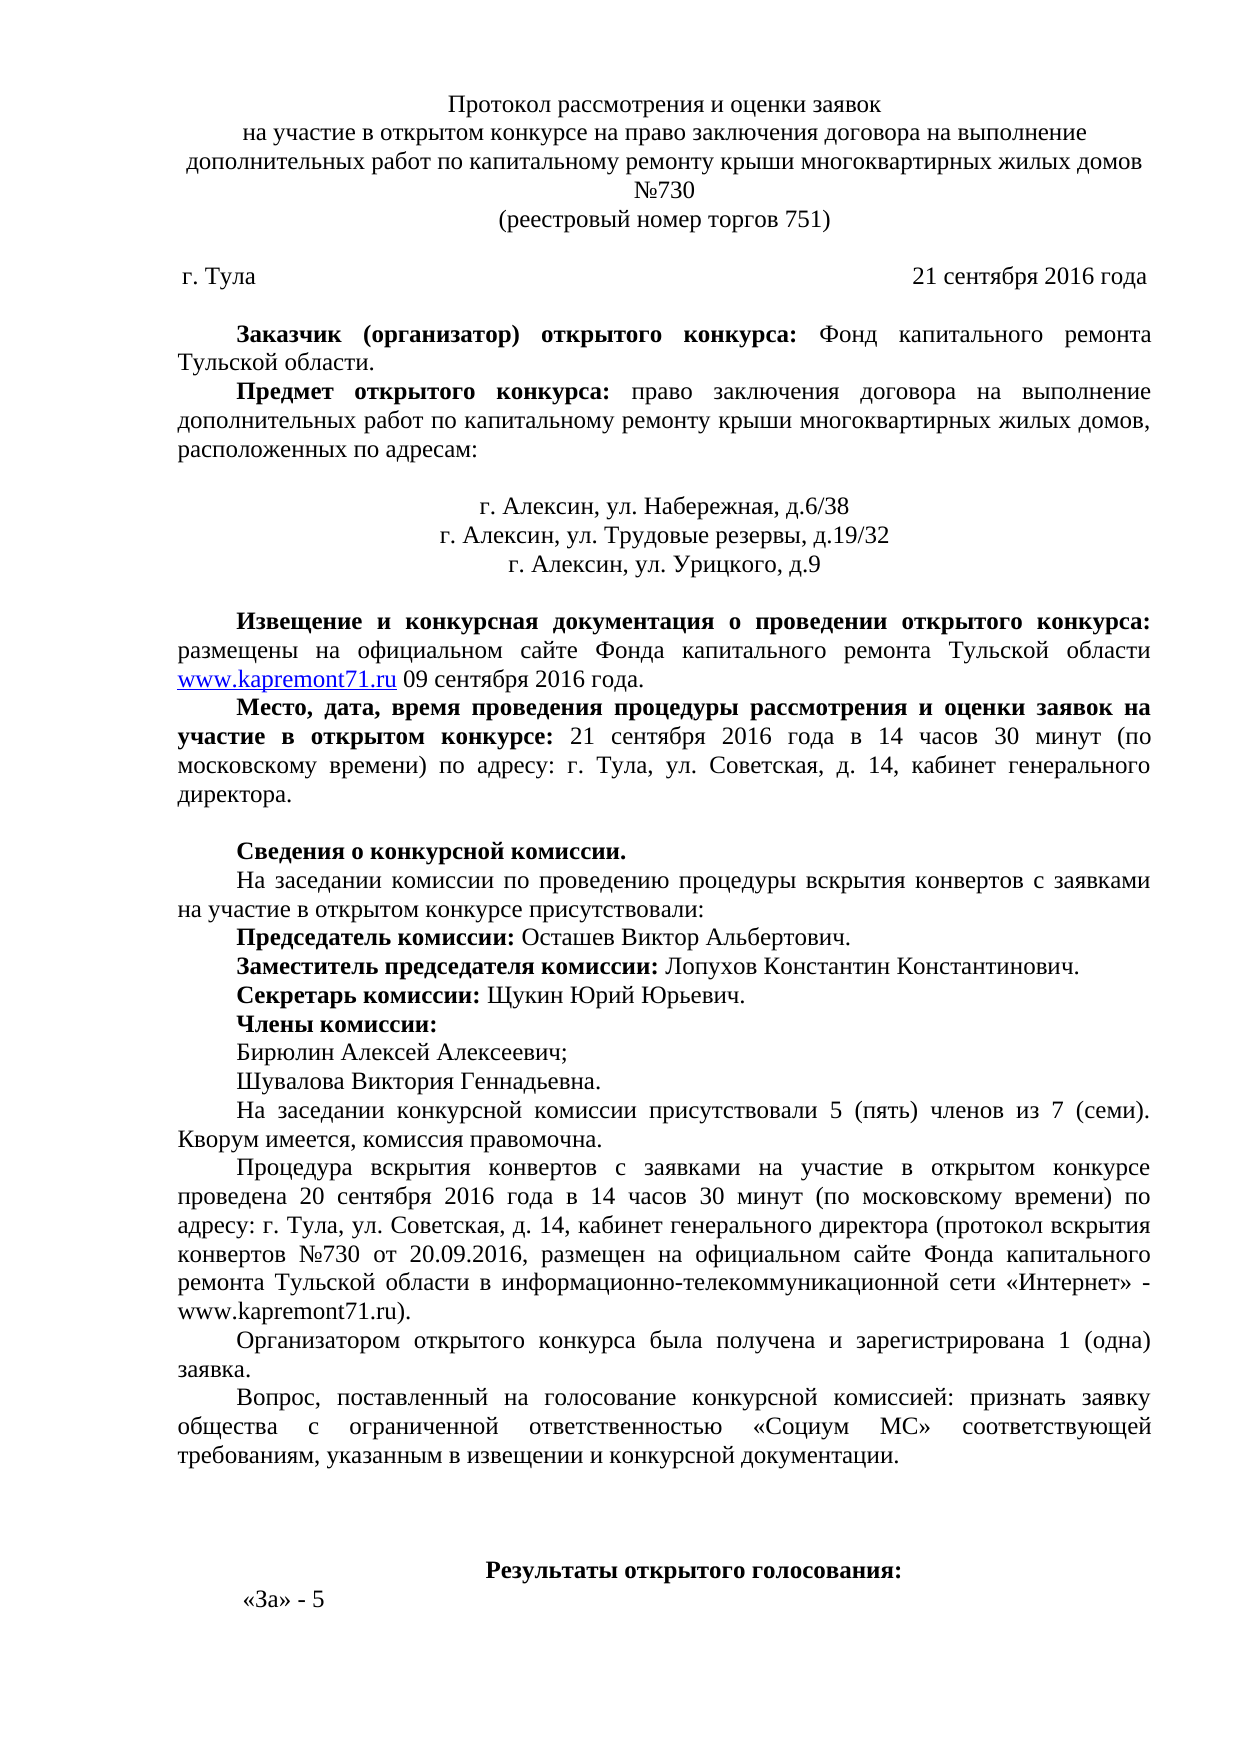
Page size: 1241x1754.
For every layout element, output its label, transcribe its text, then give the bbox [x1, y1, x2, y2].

list Секретарь комиссии: Щукин Юрий Юрьевич. [177, 980, 1152, 1009]
text г. Алексин, ул. Трудовые резервы, д.19/32 [177, 520, 1152, 549]
list Бирюлин Алексей Алексеевич; [177, 1037, 1152, 1066]
text Протокол рассмотрения и оценки заявок [177, 89, 1152, 117]
list Заместитель председателя комиссии: Лопухов Константин Константинович. [177, 951, 1152, 980]
text (реестровый номер торгов 751) [177, 204, 1152, 232]
list Сведения о конкурсной комиссии. [236, 836, 1152, 865]
list Шувалова Виктория Геннадьевна. [177, 1066, 1152, 1095]
text «За» - 5 [236, 1584, 1152, 1612]
list Заказчик (организатор) открытого конкурса: Фонд капитального ремонта Тульской области. [177, 319, 1152, 376]
list Члены комиссии: [177, 1009, 1152, 1037]
text Предмет открытого конкурса: право заключения договора на выполнение дополнительных работ по капитальному ремонту крыши многоквартирных жилых домов, расположенных по адресам: [177, 376, 1152, 462]
text На заседании комиссии по проведению процедуры вскрытия конвертов с заявками на участие в открытом конкурсе присутствовали: [177, 865, 1152, 922]
text Вопрос, поставленный на голосование конкурсной комиссией: признать заявку общества с ограниченной ответственностью «Социум МС» соответствующей требованиям, указанным в извещении и конкурсной документации. [177, 1382, 1152, 1469]
text Организатором открытого конкурса была получена и зарегистрирована 1 (одна) заявка. [177, 1325, 1152, 1382]
text Место, дата, время проведения процедуры рассмотрения и оценки заявок на участие в открытом конкурсе: 21 сентября 2016 года в 14 часов 30 минут (по московскому времени) по адресу: г. Тула, ул. Советская, д. 14, кабинет генерального директора. [177, 692, 1152, 807]
text На заседании конкурсной комиссии присутствовали 5 (пять) членов из 7 (семи). Кворум имеется, комиссия правомочна. [177, 1095, 1152, 1152]
text на участие в открытом конкурсе на право заключения договора на выполнение дополнительных работ по капитальному ремонту крыши многоквартирных жилых домов №730 [177, 117, 1152, 204]
text Извещение и конкурсная документация о проведении открытого конкурса: размещены на официальном сайте Фонда капитального ремонта Тульской области www.kapremont71.ru 09 сентября 2016 года. [177, 606, 1152, 692]
list Результаты открытого голосования: [236, 1555, 1152, 1584]
text Процедура вскрытия конвертов с заявками на участие в открытом конкурсе проведена 20 сентября 2016 года в 14 часов 30 минут (по московскому времени) по адресу: г. Тула, ул. Советская, д. 14, кабинет генерального директора (протокол вскрытия конвертов №730 от 20.09.2016, размещен на официальном сайте Фонда капитального ремонта Тульской области в информационно-телекоммуникационной сети «Интернет» - www.kapremont71.ru). [177, 1152, 1152, 1325]
text г. Алексин, ул. Урицкого, д.9 [177, 549, 1152, 577]
text г. Тула 21 сентября 2016 года [177, 261, 1152, 290]
text г. Алексин, ул. Набережная, д.6/38 [177, 491, 1152, 520]
list Председатель комиссии: Осташев Виктор Альбертович. [177, 922, 1152, 951]
